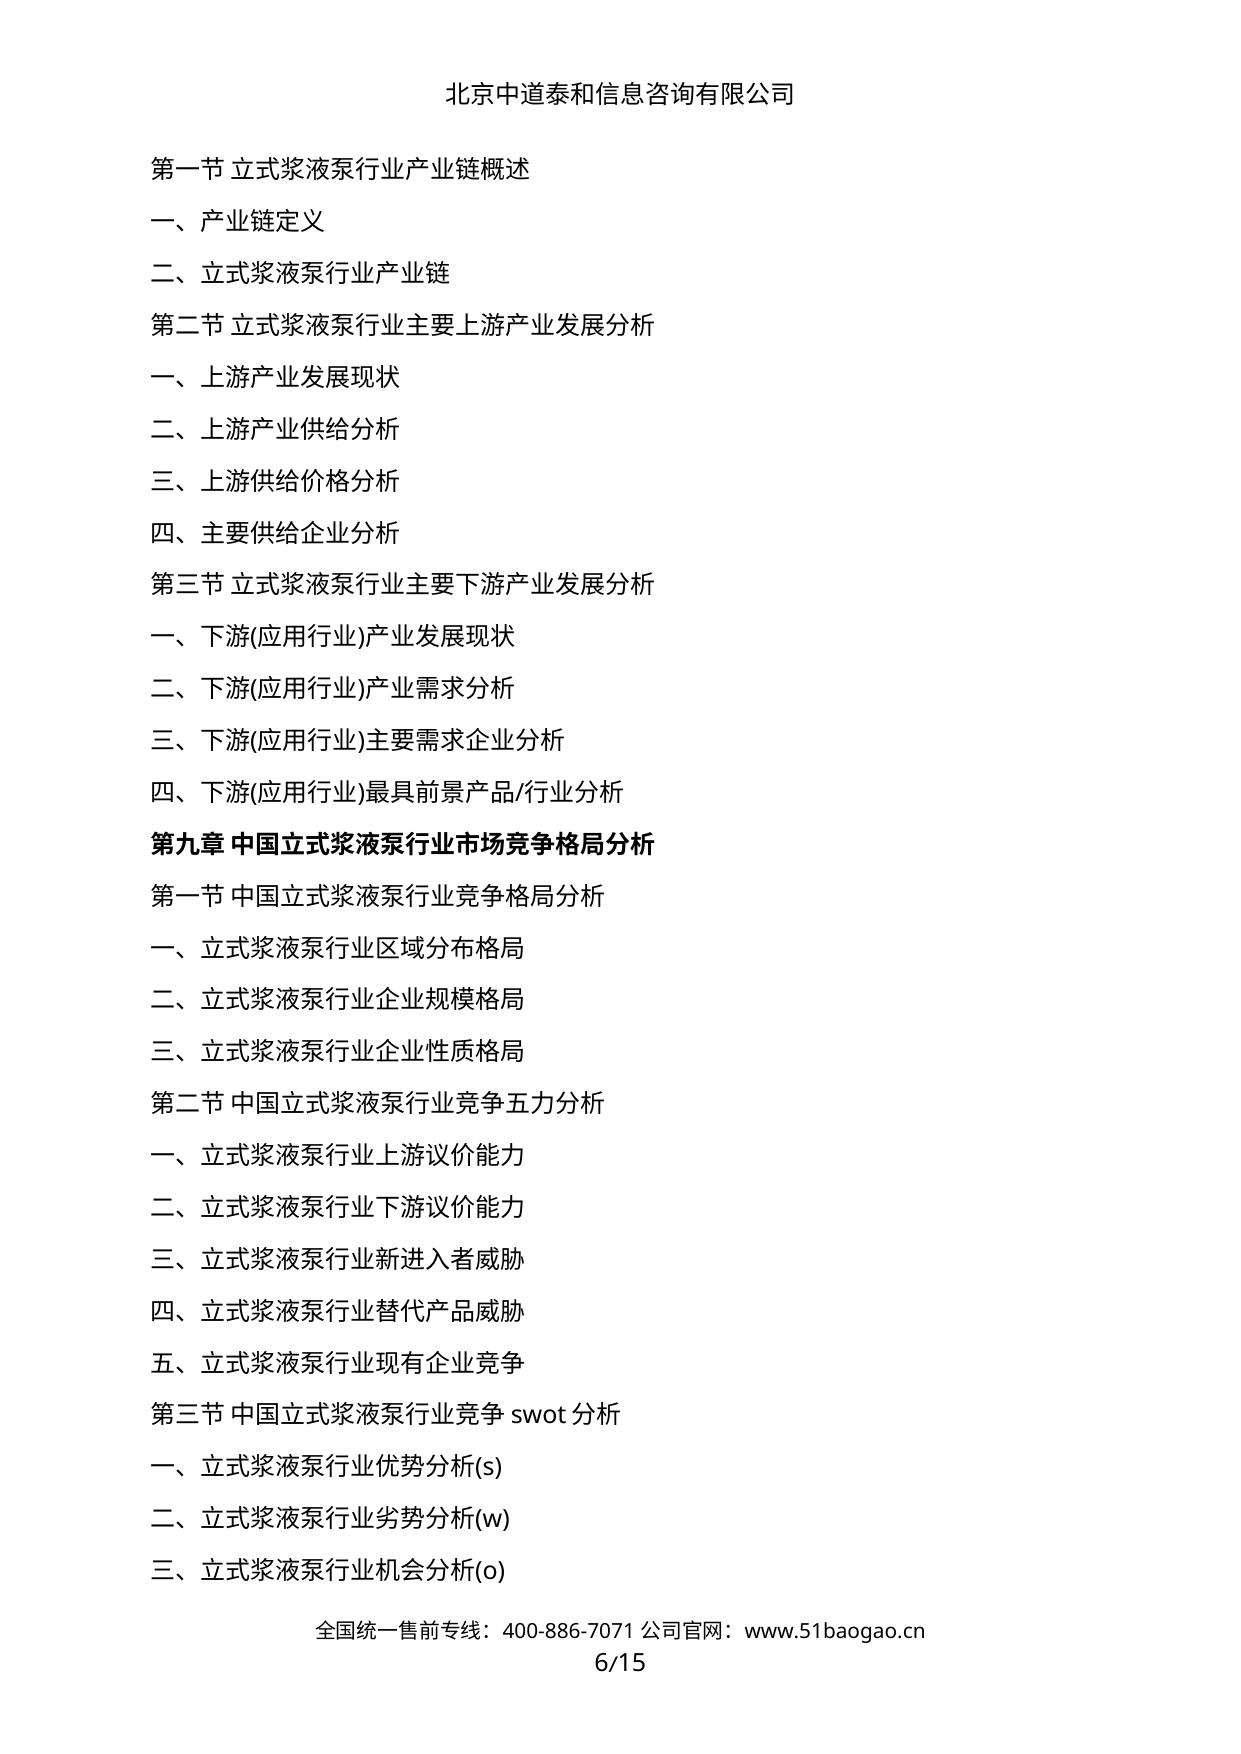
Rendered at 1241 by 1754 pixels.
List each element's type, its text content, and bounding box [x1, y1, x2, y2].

text 四、主要供给企业分析 [150, 513, 1090, 549]
text 第二节 立式浆液泵行业主要上游产业发展分析 [150, 306, 1090, 342]
text 第二节 中国立式浆液泵行业竞争五力分析 [150, 1084, 1090, 1120]
text 第三节 中国立式浆液泵行业竞争swot分析 [150, 1395, 1090, 1431]
text 一、立式浆液泵行业优势分析(s) [150, 1447, 1090, 1483]
text 一、下游(应用行业)产业发展现状 [150, 617, 1090, 653]
text 三、立式浆液泵行业企业性质格局 [150, 1032, 1090, 1068]
text 三、上游供给价格分析 [150, 461, 1090, 497]
text 一、上游产业发展现状 [150, 357, 1090, 394]
text 二、立式浆液泵行业产业链 [150, 254, 1090, 290]
text 二、下游(应用行业)产业需求分析 [150, 669, 1090, 705]
text 四、立式浆液泵行业替代产品威胁 [150, 1291, 1090, 1327]
text 三、立式浆液泵行业新进入者威胁 [150, 1239, 1090, 1276]
text 三、下游(应用行业)主要需求企业分析 [150, 721, 1090, 757]
text 五、立式浆液泵行业现有企业竞争 [150, 1343, 1090, 1379]
text 第三节 立式浆液泵行业主要下游产业发展分析 [150, 565, 1090, 601]
text 三、立式浆液泵行业机会分析(o) [150, 1551, 1090, 1587]
text 第九章 中国立式浆液泵行业市场竞争格局分析 [150, 824, 1090, 861]
text 一、立式浆液泵行业上游议价能力 [150, 1136, 1090, 1172]
text 二、立式浆液泵行业劣势分析(w) [150, 1499, 1090, 1535]
text 二、立式浆液泵行业企业规模格局 [150, 980, 1090, 1016]
text 第一节 立式浆液泵行业产业链概述 [150, 150, 1090, 186]
text 四、下游(应用行业)最具前景产品/行业分析 [150, 772, 1090, 809]
text 一、立式浆液泵行业区域分布格局 [150, 928, 1090, 964]
text 第一节 中国立式浆液泵行业竞争格局分析 [150, 876, 1090, 912]
text 二、立式浆液泵行业下游议价能力 [150, 1187, 1090, 1224]
text 二、上游产业供给分析 [150, 409, 1090, 446]
text 一、产业链定义 [150, 202, 1090, 238]
